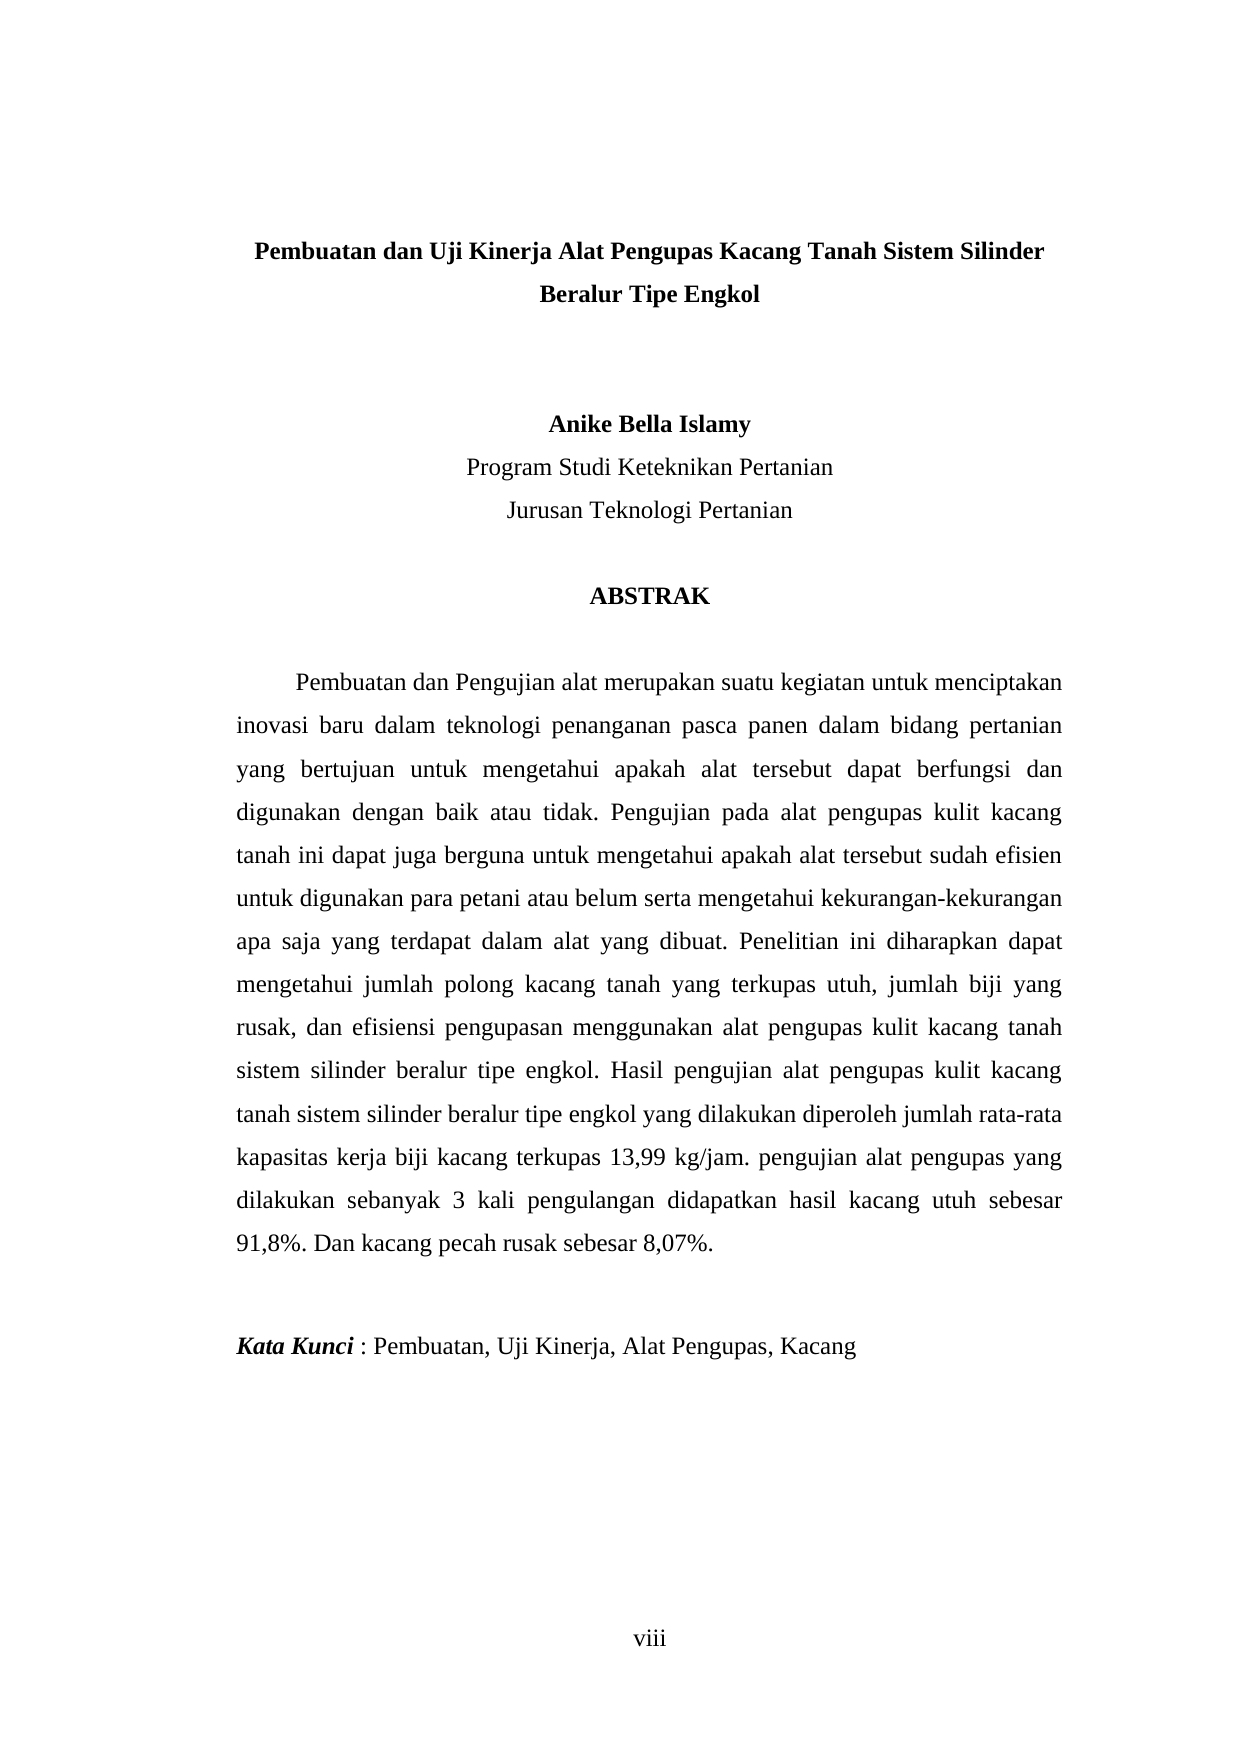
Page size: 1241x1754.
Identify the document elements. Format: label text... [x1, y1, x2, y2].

text Jurusan Teknologi Pertanian [236, 495, 1063, 524]
text Pembuatan dan Uji Kinerja Alat Pengupas Kacang Tanah Sistem Silinder Beralur Tipe Engkol [236, 236, 1063, 308]
text Program Studi Keteknikan Pertanian [236, 452, 1063, 481]
text ABSTRAK [236, 581, 1063, 610]
text Anike Bella Islamy [236, 409, 1063, 437]
text Kata Kunci : Pembuatan, Uji Kinerja, Alat Pengupas, Kacang [236, 1331, 1063, 1360]
text Pembuatan dan Pengujian alat merupakan suatu kegiatan untuk menciptakan inovasi baru dalam teknologi penanganan pasca panen dalam bidang pertanian yang bertujuan untuk mengetahui apakah alat tersebut dapat berfungsi dan digunakan dengan baik atau tidak. Pengujian pada alat pengupas kulit kacang tanah ini dapat juga berguna untuk mengetahui apakah alat tersebut sudah efisien untuk digunakan para petani atau belum serta mengetahui kekurangan-kekurangan apa saja yang terdapat dalam alat yang dibuat. Penelitian ini diharapkan dapat mengetahui jumlah polong kacang tanah yang terkupas utuh, jumlah biji yang rusak, dan efisiensi pengupasan menggunakan alat pengupas kulit kacang tanah sistem silinder beralur tipe engkol. Hasil pengujian alat pengupas kulit kacang tanah sistem silinder beralur tipe engkol yang dilakukan diperoleh jumlah rata-rata kapasitas kerja biji kacang terkupas 13,99 kg/jam. pengujian alat pengupas yang dilakukan sebanyak 3 kali pengulangan didapatkan hasil kacang utuh sebesar 91,8%. Dan kacang pecah rusak sebesar 8,07%. [236, 667, 1063, 1257]
